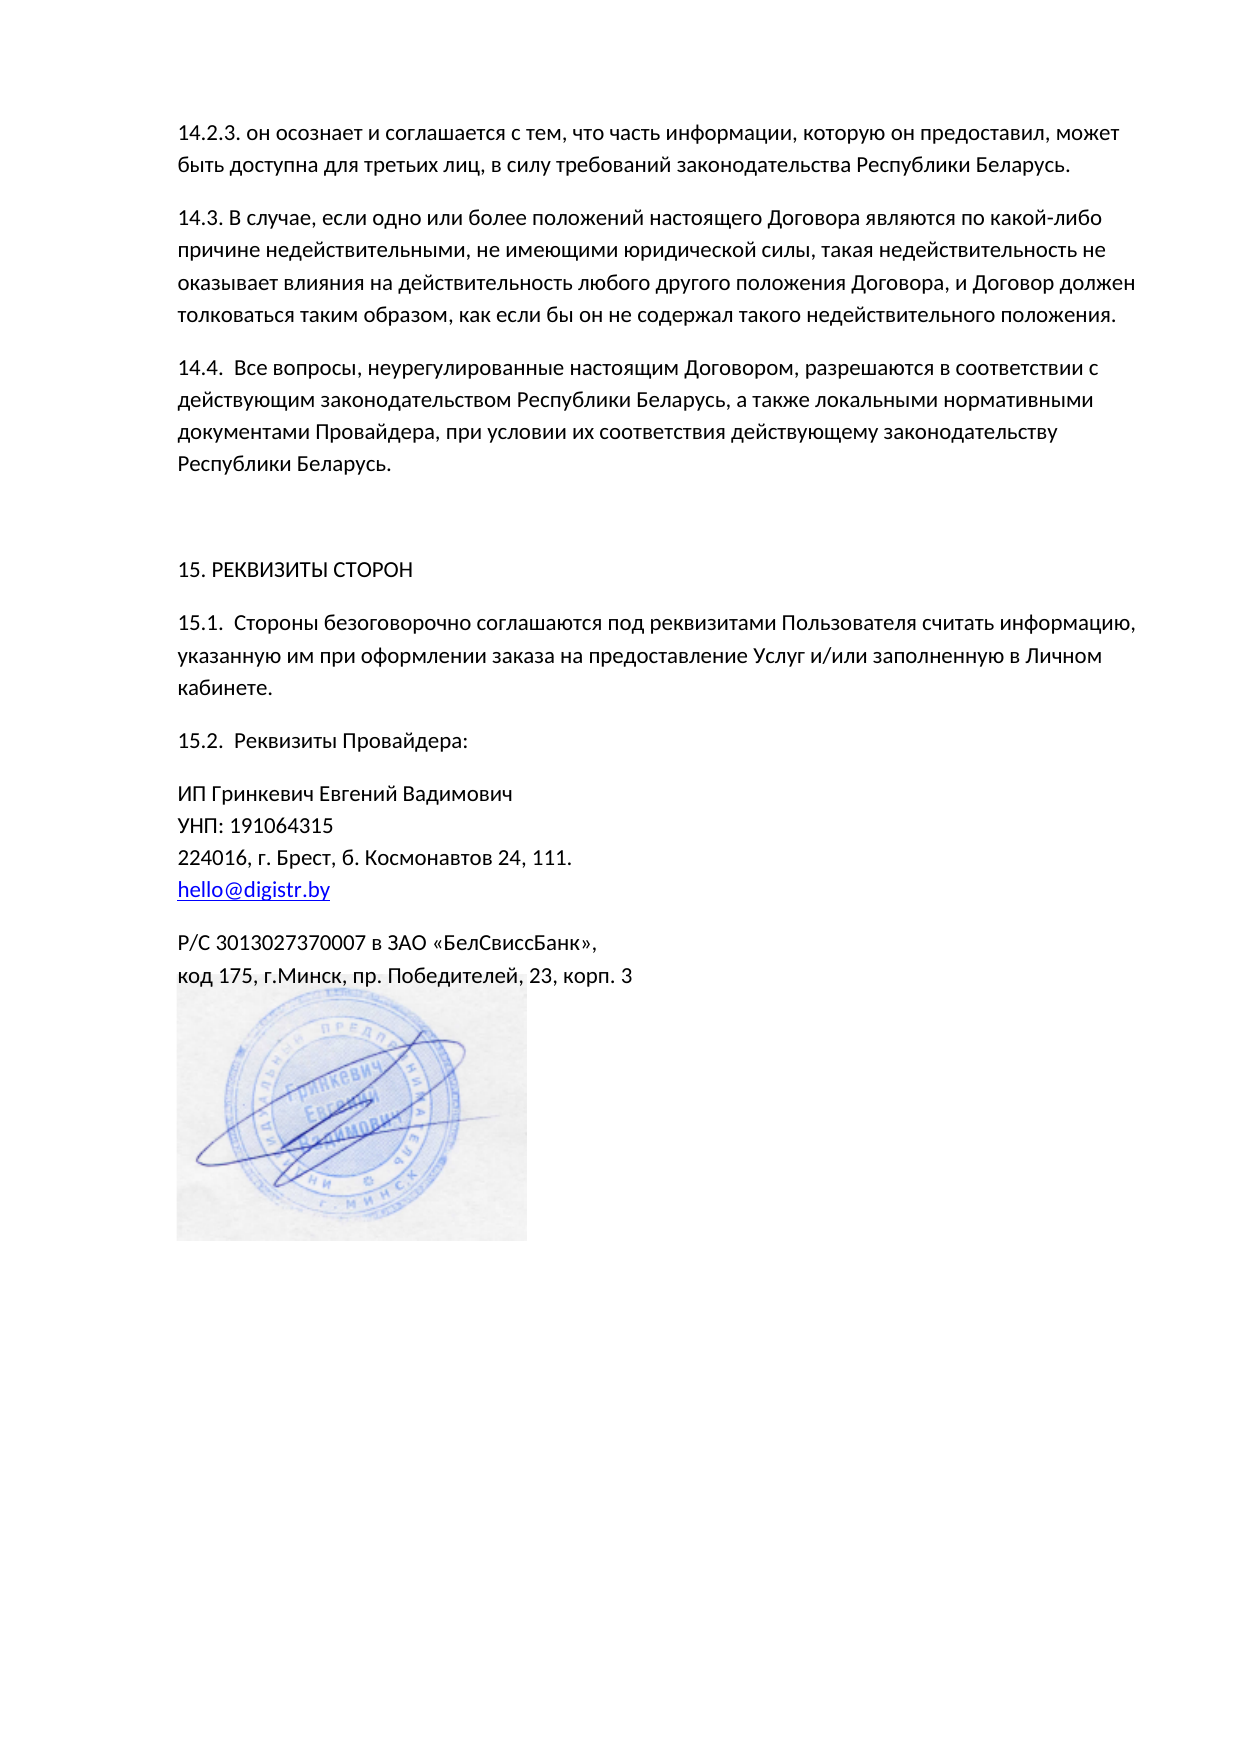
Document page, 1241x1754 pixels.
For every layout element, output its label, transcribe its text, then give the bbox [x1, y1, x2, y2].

text Р/C 3013027370007 в ЗАО «БелСвиссБанк», код 175, г.Минск, пр. Победителей, 23, корп. 3 [177, 928, 1152, 1021]
text 15.2. Реквизиты Провайдера: [177, 726, 1152, 754]
text 14.3. В случае, если одно или более положений настоящего Договора являются по какой-либо причине недействительными, не имеющими юридической силы, такая недействительность не оказывает влияния на действительность любого другого положения Договора, и Договор должен толковаться таким образом, как если бы он не содержал такого недействительного положения. [177, 203, 1152, 328]
picture [176, 974, 527, 1241]
text 15. РЕКВИЗИТЫ СТОРОН [177, 556, 1152, 583]
text ИП Гринкевич Евгений Вадимович УНП: 191064315 224016, г. Брест, б. Космонавтов 24, 111. hello@digistr.by [177, 779, 1152, 903]
text 14.4. Все вопросы, неурегулированные настоящим Договором, разрешаются в соответствии с действующим законодательством Республики Беларусь, а также локальными нормативными документами Провайдера, при условии их соответствия действующему законодательству Республики Беларусь. [177, 353, 1152, 477]
text 15.1. Стороны безоговорочно соглашаются под реквизитами Пользователя считать информацию, указанную им при оформлении заказа на предоставление Услуг и/или заполненную в Личном кабинете. [177, 608, 1152, 701]
text 14.2.3. он осознает и соглашается с тем, что часть информации, которую он предоставил, может быть доступна для третьих лиц, в силу требований законодательства Республики Беларусь. [177, 118, 1152, 178]
